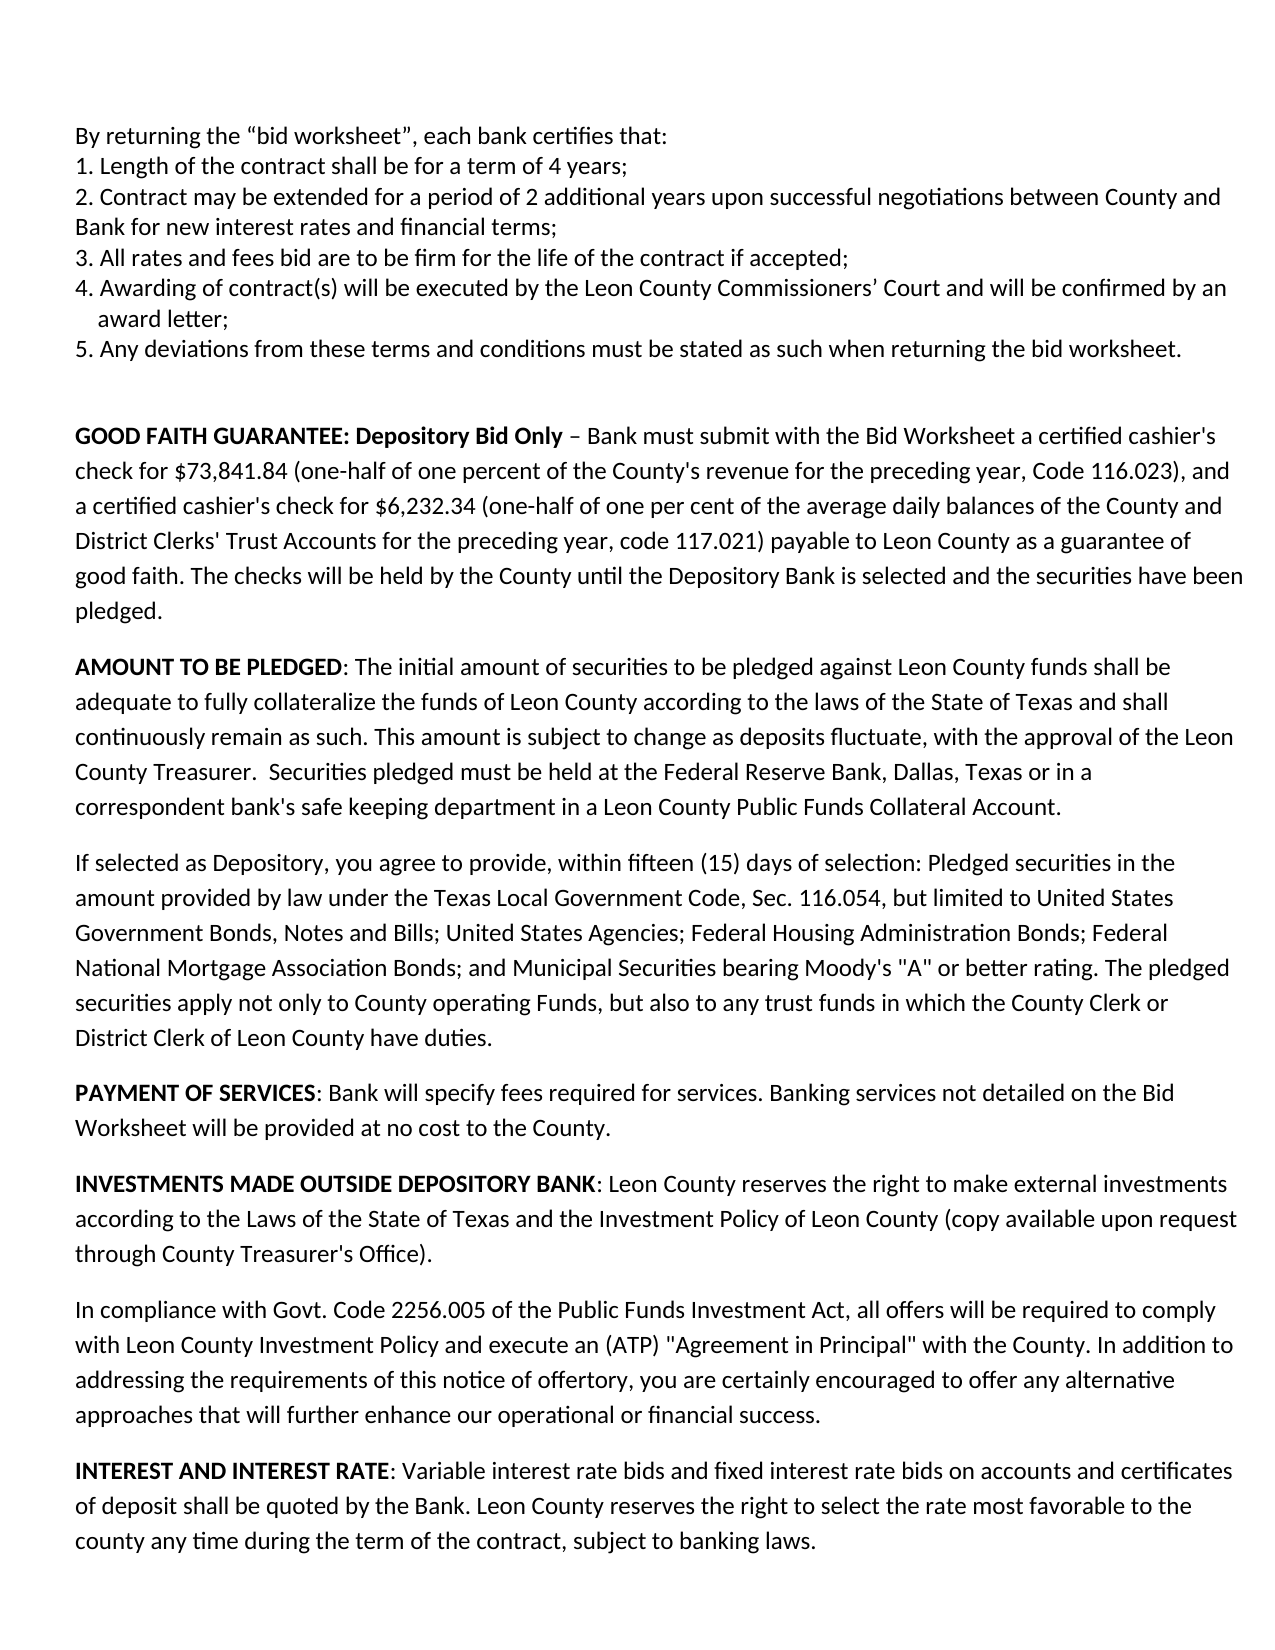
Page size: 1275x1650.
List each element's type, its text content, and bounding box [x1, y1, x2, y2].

text By returning the “bid worksheet”, each bank certifies that: [75, 120, 1245, 151]
text 1. Length of the contract shall be for a term of 4 years; [75, 151, 1245, 181]
text GOOD FAITH GUARANTEE: Depository Bid Only – Bank must submit with the Bid Worksheet a certified cashier's check for $73,841.84 (one-half of one percent of the County's revenue for the preceding year, Code 116.023), and a certified cashier's check for $6,232.34 (one-half of one per cent of the average daily balances of the County and District Clerks' Trust Accounts for the preceding year, code 117.021) payable to Leon County as a guarantee of good faith. The checks will be held by the County until the Depository Bank is selected and the securities have been pledged. [75, 420, 1245, 626]
text 4. Awarding of contract(s) will be executed by the Leon County Commissioners’ Court and will be confirmed by an [75, 273, 1245, 303]
text If selected as Depository, you agree to provide, within fifteen (15) days of selection: Pledged securities in the amount provided by law under the Texas Local Government Code, Sec. 116.054, but limited to United States Government Bonds, Notes and Bills; United States Agencies; Federal Housing Administration Bonds; Federal National Mortgage Association Bonds; and Municipal Securities bearing Moody's "A" or better rating. The pledged securities apply not only to County operating Funds, but also to any trust funds in which the County Clerk or District Clerk of Leon County have duties. [75, 847, 1245, 1052]
text award letter; [75, 303, 1245, 334]
text AMOUNT TO BE PLEDGED: The initial amount of securities to be pledged against Leon County funds shall be adequate to fully collateralize the funds of Leon County according to the laws of the State of Texas and shall continuously remain as such. This amount is subject to change as deposits fluctuate, with the approval of the Leon County Treasurer. Securities pledged must be held at the Federal Reserve Bank, Dallas, Texas or in a correspondent bank's safe keeping department in a Leon County Public Funds Collateral Account. [75, 651, 1245, 821]
text INTEREST AND INTEREST RATE: Variable interest rate bids and fixed interest rate bids on accounts and certificates of deposit shall be quoted by the Bank. Leon County reserves the right to select the rate most favorable to the county any time during the term of the contract, subject to banking laws. [75, 1455, 1245, 1556]
text In compliance with Govt. Code 2256.005 of the Public Funds Investment Act, all offers will be required to comply with Leon County Investment Policy and execute an (ATP) "Agreement in Principal" with the County. In addition to addressing the requirements of this notice of offertory, you are certainly encouraged to offer any alternative approaches that will further enhance our operational or financial success. [75, 1294, 1245, 1430]
text PAYMENT OF SERVICES: Bank will specify fees required for services. Banking services not detailed on the Bid Worksheet will be provided at no cost to the County. [75, 1077, 1245, 1143]
text 2. Contract may be extended for a period of 2 additional years upon successful negotiations between County and Bank for new interest rates and financial terms; [75, 181, 1245, 242]
text 3. All rates and fees bid are to be firm for the life of the contract if accepted; [75, 242, 1245, 273]
text INVESTMENTS MADE OUTSIDE DEPOSITORY BANK: Leon County reserves the right to make external investments according to the Laws of the State of Texas and the Investment Policy of Leon County (copy available upon request through County Treasurer's Office). [75, 1168, 1245, 1269]
text 5. Any deviations from these terms and conditions must be stated as such when returning the bid worksheet. [75, 334, 1245, 364]
